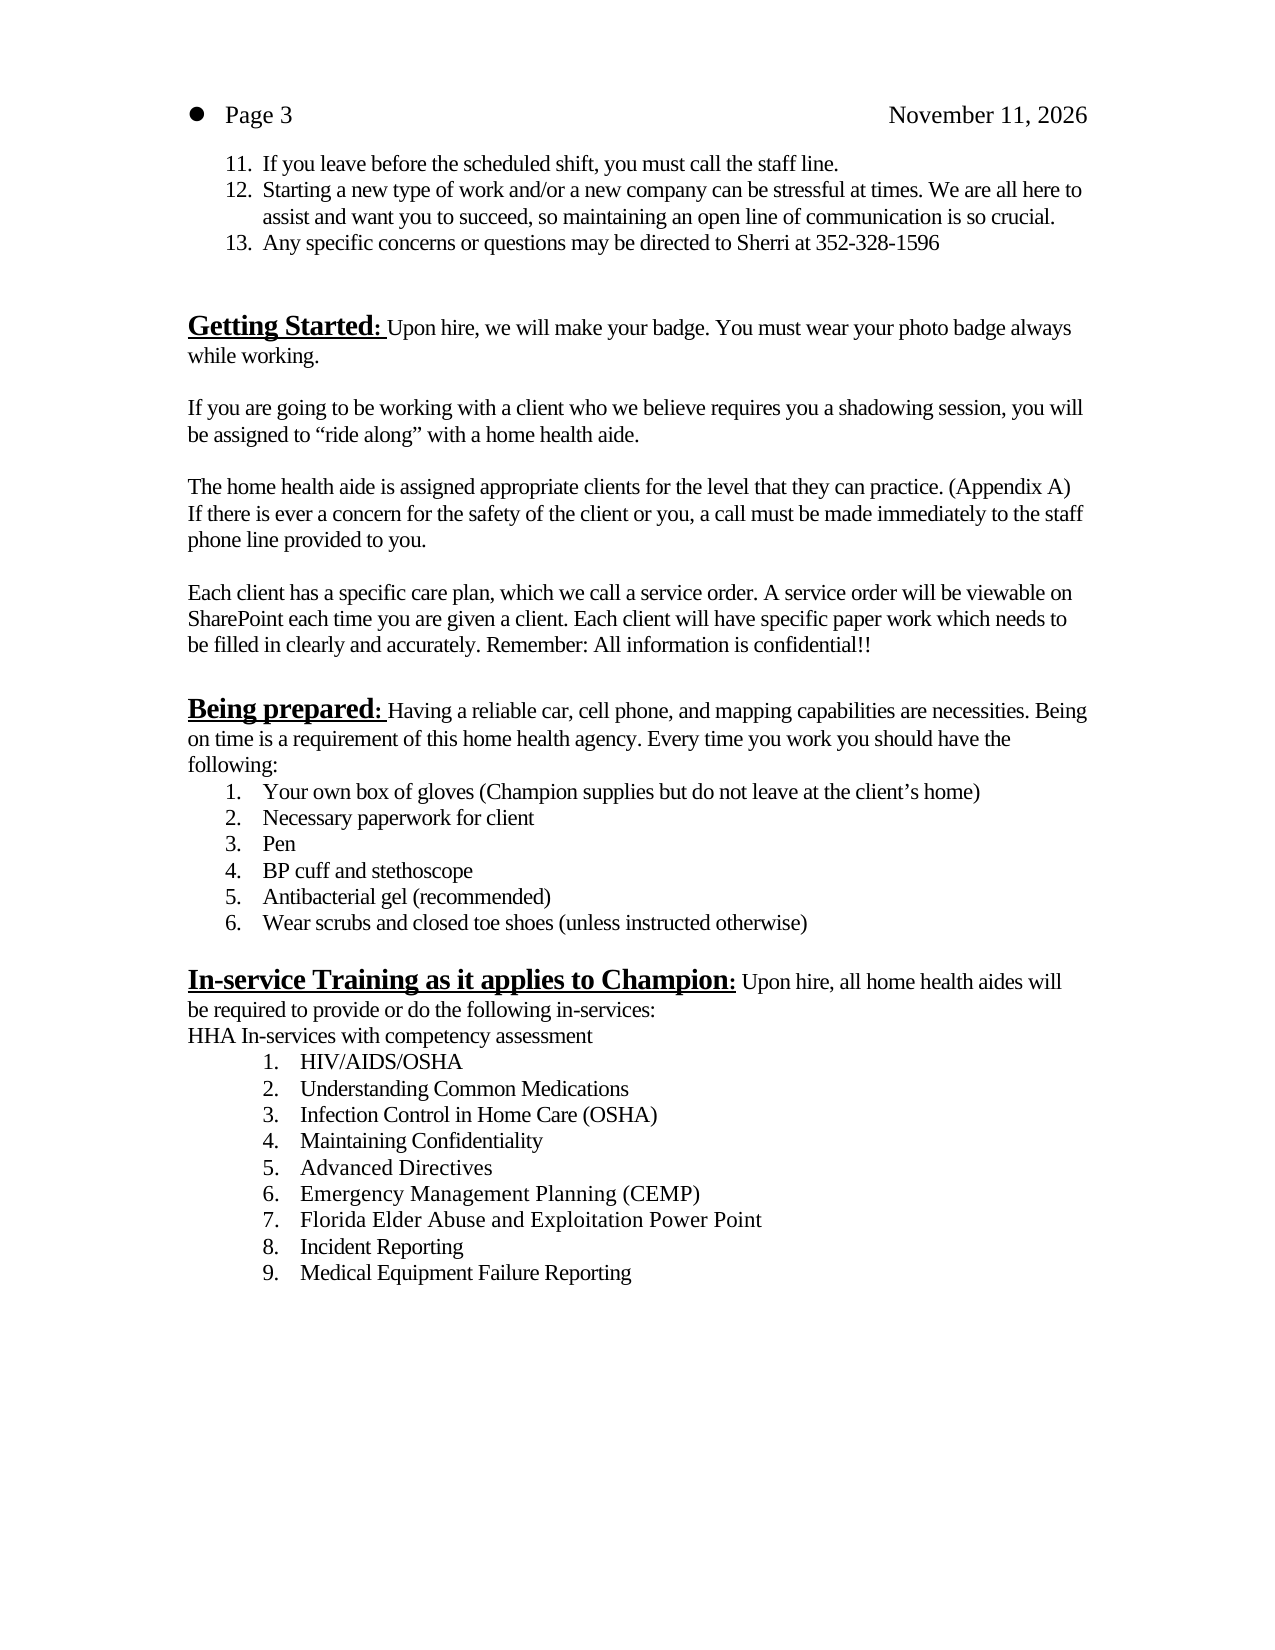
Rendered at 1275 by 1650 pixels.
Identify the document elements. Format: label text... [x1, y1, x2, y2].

list BP cuff and stethoscope [225, 857, 1087, 883]
title Advanced Directives [262, 1154, 1087, 1180]
list Incident Reporting [262, 1233, 1087, 1259]
list Infection Control in Home Care (OSHA) [262, 1101, 1087, 1127]
title Emergency Management Planning (CEMP) [262, 1180, 1087, 1207]
list Any specific concerns or questions may be directed to Sherri at 352-328-1596 [225, 229, 1087, 255]
text Each client has a specific care plan, which we call a service order. A service order will be viewable on SharePoint each time you are given a client. Each client will have specific paper work which needs to be filled in clearly and accurately. Remember: All information is confidential!! [187, 579, 1087, 658]
text The home health aide is assigned appropriate clients for the level that they can practice. (Appendix A) If there is ever a concern for the safety of the client or you, a call must be made immediately to the staff phone line provided to you. [187, 473, 1087, 552]
list Pen [225, 830, 1087, 857]
list Wear scrubs and closed toe shoes (unless instructed otherwise) [225, 909, 1087, 936]
text If you are going to be working with a client who we believe requires you a shadowing session, you will be assigned to “ride along” with a home health aide. [187, 394, 1087, 447]
text In-service Training as it applies to Champion: Upon hire, all home health aides will be required to provide or do the following in-services: [187, 962, 1087, 1022]
list HIV/AIDS/OSHA [262, 1048, 1087, 1075]
list If you leave before the scheduled shift, you must call the staff line. [225, 150, 1087, 176]
list Starting a new type of work and/or a new company can be stressful at times. We are all here to assist and want you to succeed, so maintaining an open line of communication is so crucial. [225, 176, 1087, 229]
text Being prepared: Having a reliable car, cell phone, and mapping capabilities are necessities. Being on time is a requirement of this home health agency. Every time you work you should have the following: [187, 691, 1087, 778]
title Florida Elder Abuse and Exploitation Power Point [262, 1207, 1087, 1233]
list Maintaining Confidentiality [262, 1127, 1087, 1154]
list Understanding Common Medications [262, 1075, 1087, 1101]
list Medical Equipment Failure Reporting [262, 1259, 1087, 1286]
text Getting Started: Upon hire, we will make your badge. You must wear your photo badge always while working. [187, 308, 1087, 368]
list Your own box of gloves (Champion supplies but do not leave at the client’s home) [225, 778, 1087, 804]
text HHA In-services with competency assessment [187, 1022, 1087, 1048]
list Necessary paperwork for client [225, 804, 1087, 830]
list Antibacterial gel (recommended) [225, 883, 1087, 909]
